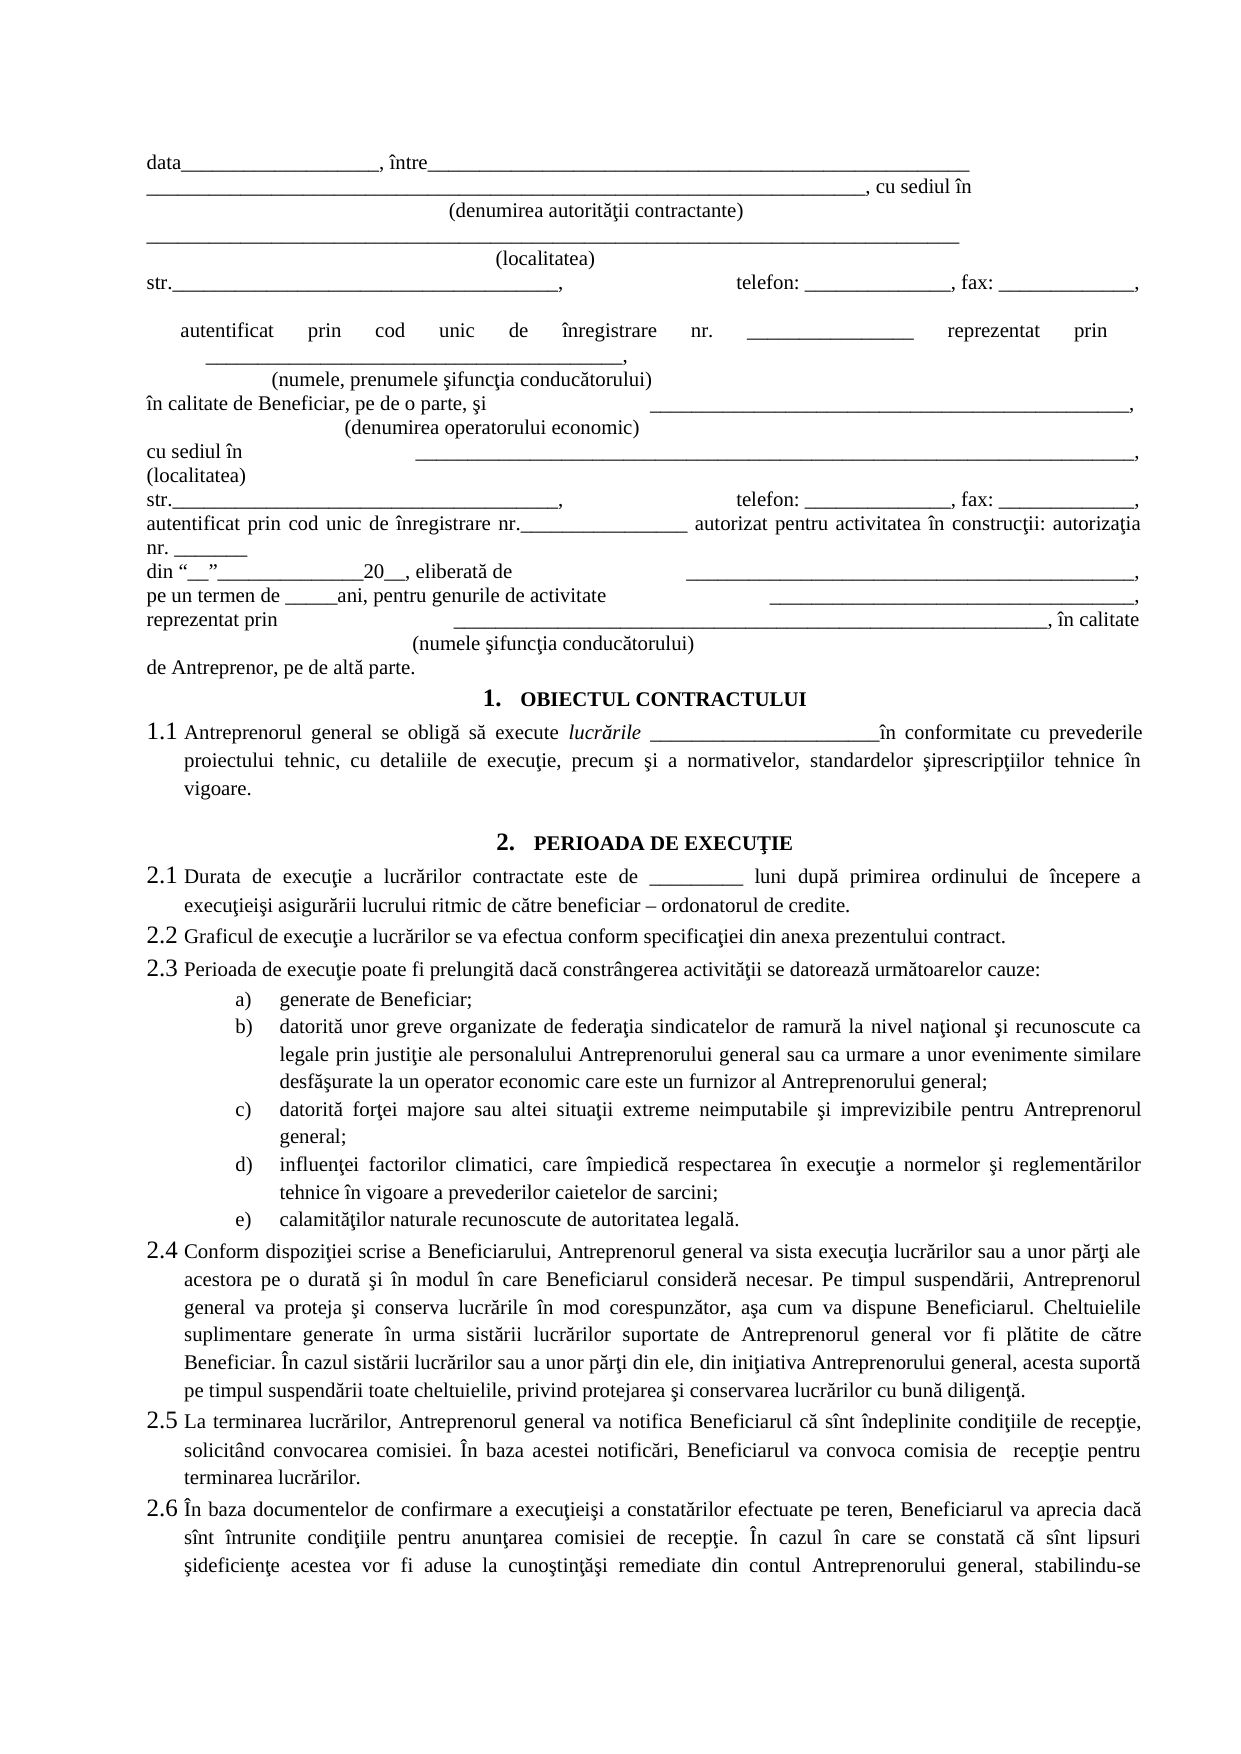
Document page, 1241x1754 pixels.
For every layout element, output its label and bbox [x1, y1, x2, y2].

table_header [135, 150, 1154, 1577]
